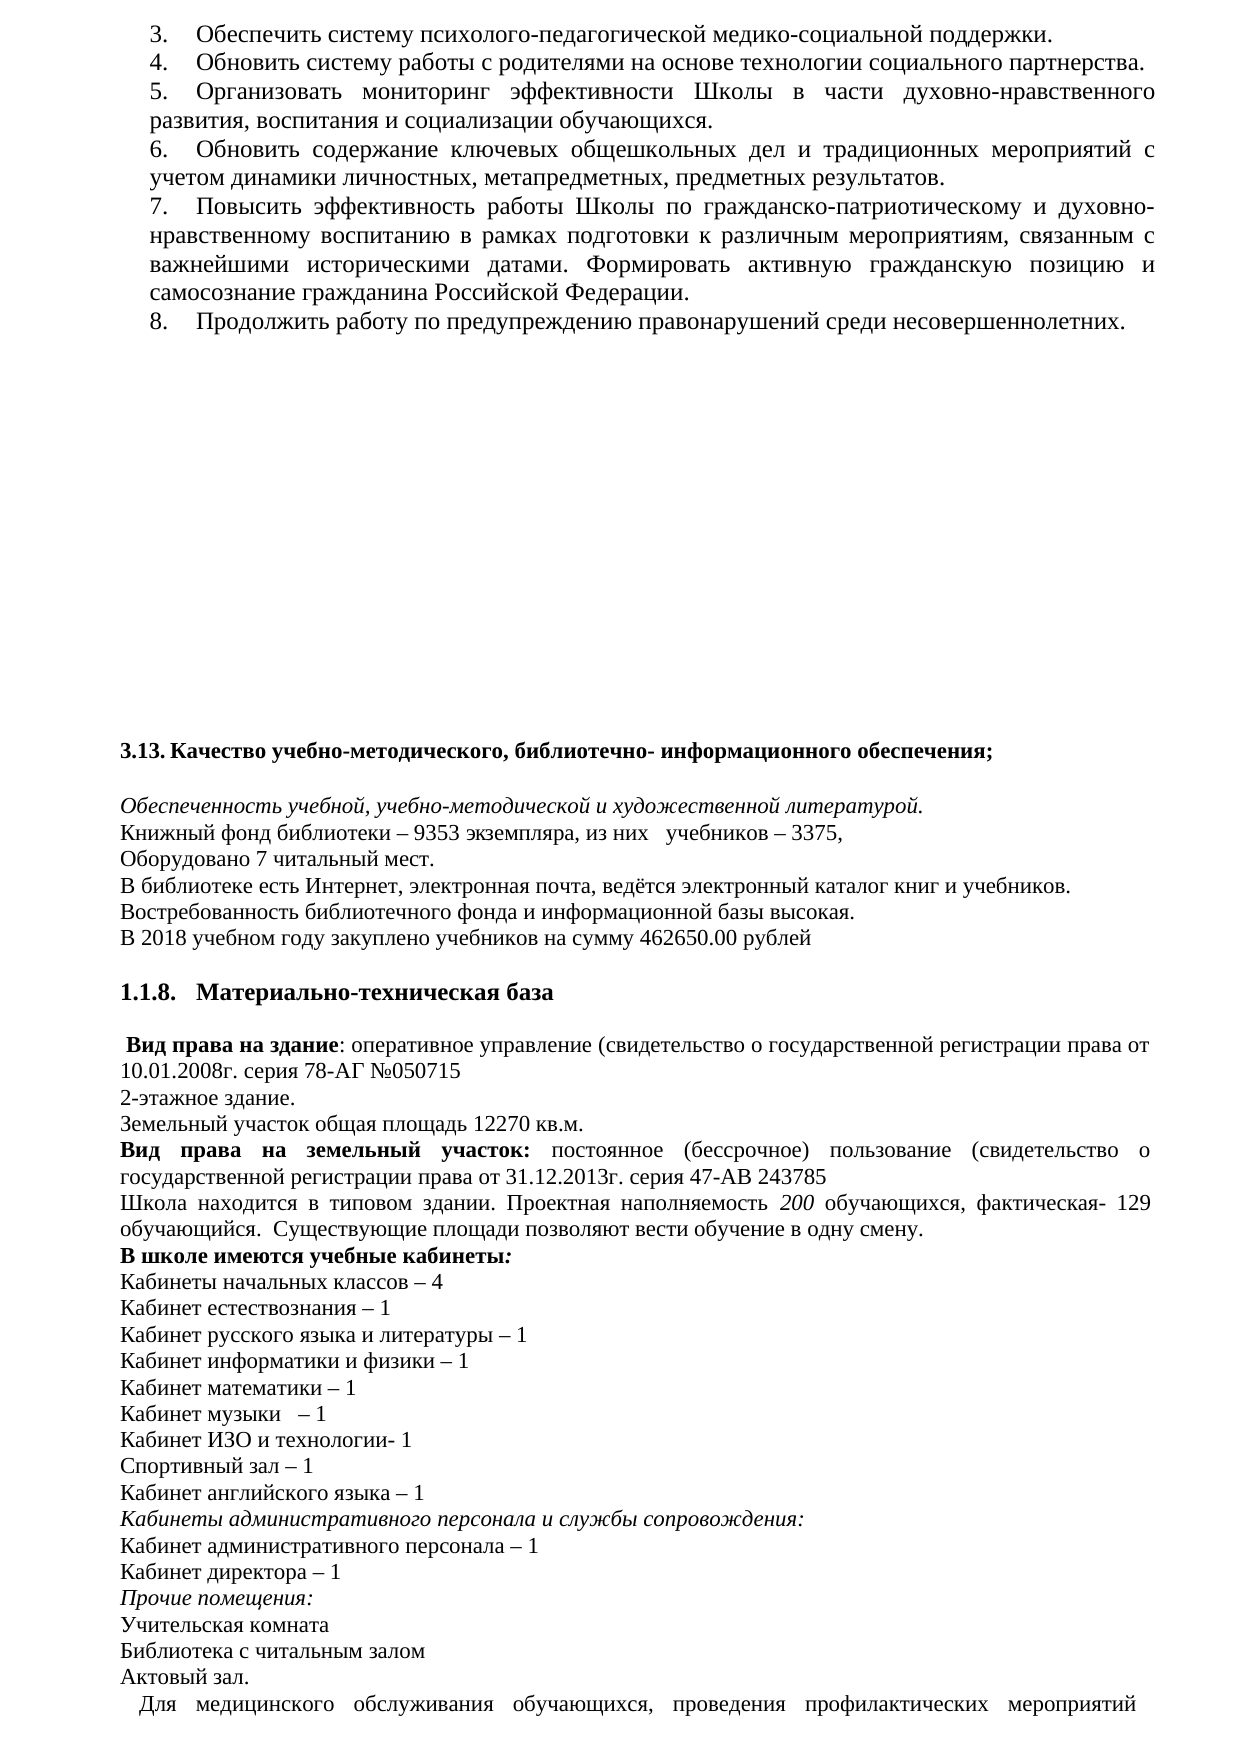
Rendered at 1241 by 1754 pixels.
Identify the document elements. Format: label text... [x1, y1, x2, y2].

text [120, 1690, 1138, 1716]
text Востребованность библиотечного фонда и информационной базы высокая. [120, 898, 1151, 924]
text Кабинет директора – 1 [120, 1558, 1138, 1584]
text Библиотека с читальным залом [120, 1637, 1138, 1663]
text В 2018 учебном году закуплено учебников на сумму 462650.00 рублей [120, 924, 1151, 951]
list Материально-техническая база [120, 977, 1151, 1006]
text Вид права на земельный участок: постоянное (бессрочное) пользование (свидетельство о государственной регистрации права от 31.12.2013г. серия 47-АВ 243785 [120, 1136, 1151, 1189]
text Кабинет естествознания – 1 [120, 1294, 1151, 1321]
text Кабинет музыки – 1 [120, 1400, 1151, 1426]
text В библиотеке есть Интернет, электронная почта, ведётся электронный каталог книг и учебников. [120, 872, 1151, 898]
text Обеспеченность учебной, учебно-методической и художественной литературой. [120, 793, 1151, 819]
text Кабинеты начальных классов – 4 [120, 1268, 1151, 1294]
text Прочие помещения: [120, 1584, 1138, 1611]
list Обновить систему работы с родителями на основе технологии социального партнерства. [149, 47, 1156, 76]
text Оборудовано 7 читальный мест. [120, 845, 1151, 872]
text 2-этажное здание. [120, 1084, 1151, 1110]
list Обновить содержание ключевых общешкольных дел и традиционных мероприятий с учетом динамики личностных, метапредметных, предметных результатов. [149, 134, 1156, 191]
text Кабинет русского языка и литературы – 1 [120, 1321, 1151, 1347]
text Школа находится в типовом здании. Проектная наполняемость 200 обучающихся, фактическая- 129 обучающийся. Существующие площади позволяют вести обучение в одну смену. [120, 1189, 1151, 1242]
list Обеспечить систему психолого-педагогической медико-социальной поддержки. [149, 19, 1156, 47]
text Кабинеты административного персонала и службы сопровождения: [120, 1505, 1151, 1532]
text Книжный фонд библиотеки – 9353 экземпляра, из них учебников – 3375, [120, 819, 1151, 845]
list Качество учебно-методического, библиотечно- информационного обеспечения; [120, 737, 1151, 764]
text Кабинет математики – 1 [120, 1373, 1151, 1400]
text Кабинет ИЗО и технологии- 1 [120, 1426, 1151, 1453]
text Кабинет административного персонала – 1 [120, 1532, 1151, 1558]
text Актовый зал. [120, 1663, 1138, 1690]
text Учительская комната [120, 1611, 1138, 1637]
text В школе имеются учебные кабинеты: [120, 1242, 1151, 1268]
text Кабинет информатики и физики – 1 [120, 1347, 1151, 1373]
list Повысить эффективность работы Школы по гражданско-патриотическому и духовно-нравственному воспитанию в рамках подготовки к различным мероприятиям, связанным с важнейшими историческими датами. Формировать активную гражданскую позицию и самосознание гражданина Российской Федерации. [149, 191, 1156, 306]
text Спортивный зал – 1 [120, 1453, 1151, 1479]
list Организовать мониторинг эффективности Школы в части духовно-нравственного развития, воспитания и социализации обучающихся. [149, 76, 1156, 134]
list Продолжить работу по предупреждению правонарушений среди несовершеннолетних. [149, 306, 1156, 335]
text Кабинет английского языка – 1 [120, 1479, 1151, 1505]
text Земельный участок общая площадь 12270 кв.м. [120, 1110, 1151, 1136]
text Вид права на здание: оперативное управление (свидетельство о государственной регистрации права от 10.01.2008г. серия 78-АГ №050715 [120, 1031, 1151, 1084]
